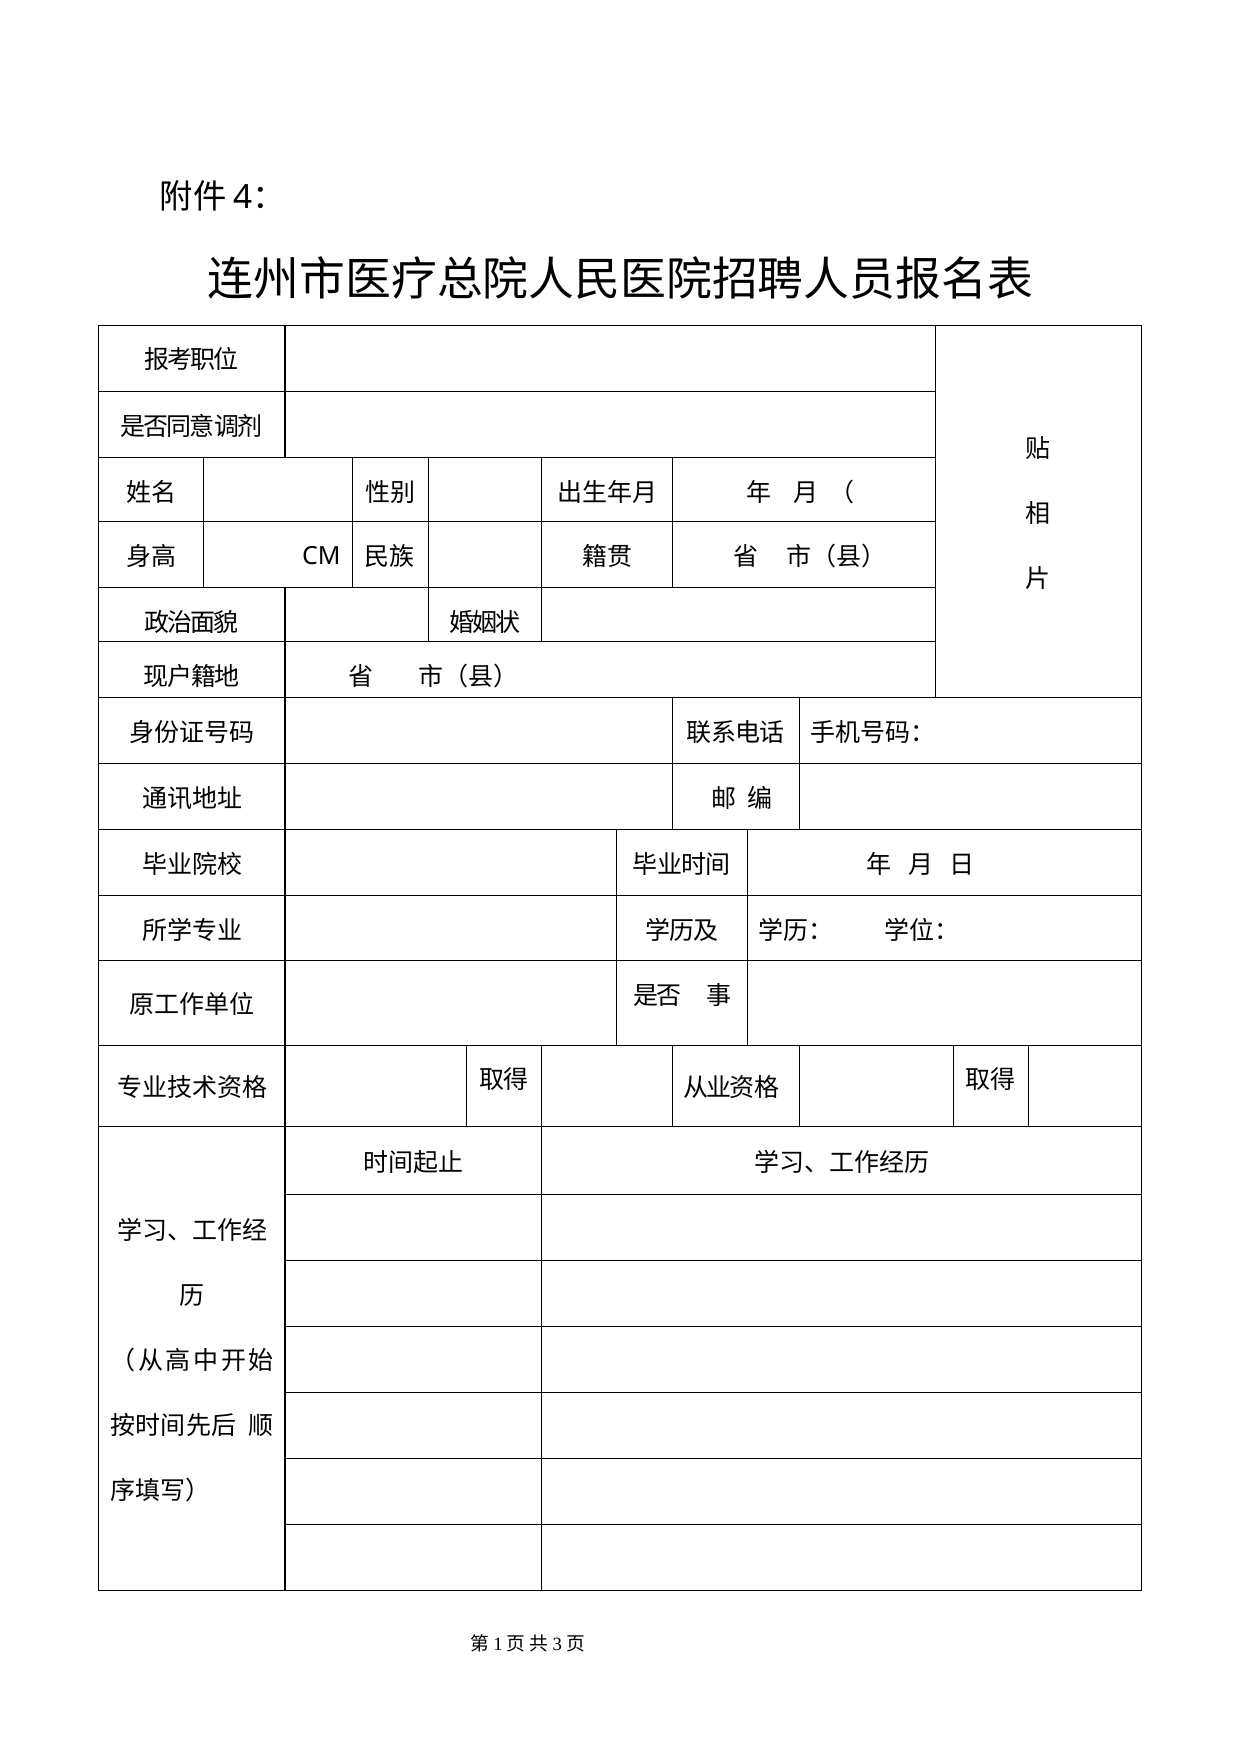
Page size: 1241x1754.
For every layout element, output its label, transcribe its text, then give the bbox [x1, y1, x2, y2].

table_cell [286, 1393, 541, 1458]
table_cell 是否 事业编人员 [617, 961, 747, 1044]
table_cell [204, 458, 352, 521]
table_cell [542, 1195, 1141, 1260]
table_cell 学习、工作经历 （从高中开始按时间先后 顺序填写） [99, 1127, 284, 1590]
table_cell 时间起止 [286, 1127, 541, 1194]
table_cell 联系电话 [673, 698, 799, 763]
table_cell 省 市（县） [286, 642, 935, 697]
table_cell 毕业院校 [99, 830, 284, 895]
table_cell 从业资格 [673, 1046, 799, 1126]
table_cell 出生年月 [542, 458, 672, 521]
table_cell 通讯地址 [99, 764, 284, 829]
table_cell 民族 [353, 522, 428, 587]
table_cell [286, 961, 616, 1044]
table_cell 身高 [99, 522, 203, 587]
table_cell [286, 1261, 541, 1326]
table_cell 年 月 日 [748, 830, 1141, 895]
table_cell [286, 1327, 541, 1392]
table_cell 婚姻状况 [429, 588, 541, 641]
table_cell [542, 588, 935, 641]
table_cell 原工作单位 [99, 961, 284, 1044]
table_cell [542, 1393, 1141, 1458]
table_cell [286, 588, 428, 641]
table_cell [542, 1525, 1141, 1590]
table_cell CM [204, 522, 352, 587]
table_header [286, 326, 935, 391]
table_cell [286, 896, 616, 960]
table_cell [286, 392, 935, 457]
table_cell 取得时间 [467, 1046, 541, 1126]
table_cell [748, 961, 1141, 1044]
table_cell 政治面貌 [99, 588, 284, 641]
table_cell 学习、工作经历 [542, 1127, 1141, 1194]
table_cell [542, 1327, 1141, 1392]
table_cell 现户籍地 [99, 642, 284, 697]
table_cell 年 月 （ 岁） [673, 458, 935, 521]
table_cell [286, 764, 672, 829]
table_cell [286, 830, 616, 895]
table_header 报考职位 [99, 326, 284, 391]
table_cell [1029, 1046, 1141, 1126]
table_cell [429, 522, 541, 587]
text 连州市医疗总院人民医院招聘人员报名表 [159, 227, 1081, 324]
table_cell [542, 1459, 1141, 1524]
table_cell [542, 1046, 672, 1126]
text 附件4： [159, 162, 1081, 227]
table_cell 毕业时间 [617, 830, 747, 895]
table_cell 所学专业 [99, 896, 284, 960]
table_cell 性别 [353, 458, 428, 521]
table_cell [286, 1525, 541, 1590]
table_cell 省 市（县） [673, 522, 935, 587]
table_cell [800, 764, 1141, 829]
table_cell [286, 1195, 541, 1260]
table_cell 手机号码： [800, 698, 1141, 763]
table_cell [286, 1046, 466, 1126]
table_cell [286, 1459, 541, 1524]
table_cell 身份证号码 [99, 698, 284, 763]
table_cell 取得 时间 [954, 1046, 1028, 1126]
table_cell 籍贯 [542, 522, 672, 587]
table_cell [800, 1046, 953, 1126]
table_cell 是否同意调剂 [99, 392, 284, 457]
table_cell 学历： 学位： [748, 896, 1141, 960]
table_cell 学历及 学位 [617, 896, 747, 960]
table_cell [542, 1261, 1141, 1326]
table_cell [429, 458, 541, 521]
table_header 贴 相 片 [936, 326, 1141, 697]
table_cell 姓名 [99, 458, 203, 521]
table_cell 邮 编 [673, 764, 799, 829]
table_cell 专业技术资格 [99, 1046, 284, 1126]
table_cell [286, 698, 672, 763]
